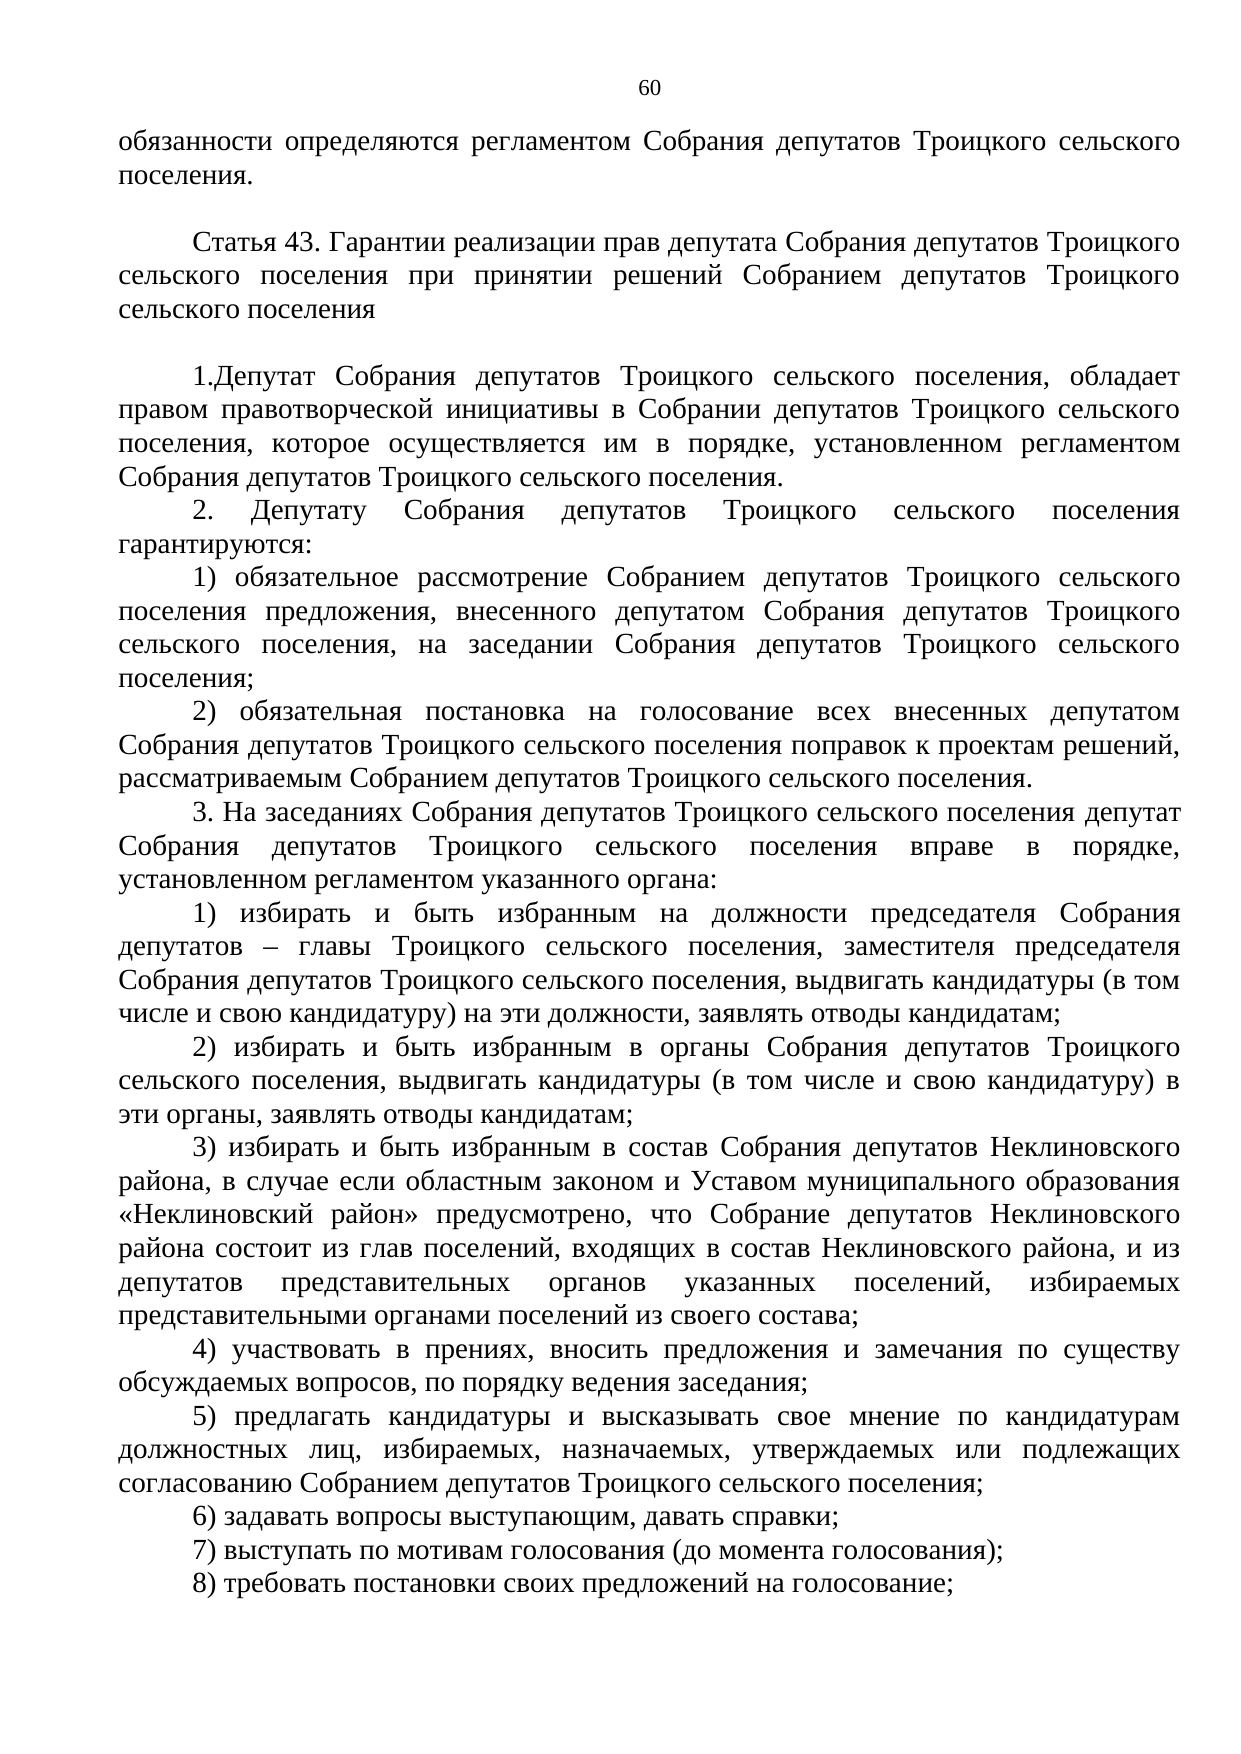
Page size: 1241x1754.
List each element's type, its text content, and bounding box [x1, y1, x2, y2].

text 7) выступать по мотивам голосования (до момента голосования); [118, 1532, 1181, 1566]
text 2. Депутату Собрания депутатов Троицкого сельского поселения гарантируются: [118, 492, 1181, 559]
text 1) обязательное рассмотрение Собранием депутатов Троицкого сельского поселения предложения, внесенного депутатом Собрания депутатов Троицкого сельского поселения, на заседании Собрания депутатов Троицкого сельского поселения; [118, 559, 1181, 693]
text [118, 123, 1181, 190]
text 4) участвовать в прениях, вносить предложения и замечания по существу обсуждаемых вопросов, по порядку ведения заседания; [118, 1331, 1181, 1398]
text 5) предлагать кандидатуры и высказывать свое мнение по кандидатурам должностных лиц, избираемых, назначаемых, утверждаемых или подлежащих согласованию Собранием депутатов Троицкого сельского поселения; [118, 1398, 1181, 1498]
text 8) требовать постановки своих предложений на голосование; [118, 1566, 1181, 1599]
text 2) обязательная постановка на голосование всех внесенных депутатом Собрания депутатов Троицкого сельского поселения поправок к проектам решений, рассматриваемым Собранием депутатов Троицкого сельского поселения. [118, 693, 1181, 794]
text 1.Депутат Собрания депутатов Троицкого сельского поселения, обладает правом правотворческой инициативы в Собрании депутатов Троицкого сельского поселения, которое осуществляется им в порядке, установленном регламентом Собрания депутатов Троицкого сельского поселения. [118, 358, 1181, 492]
text 1) избирать и быть избранным на должности председателя Собрания депутатов – главы Троицкого сельского поселения, заместителя председателя Собрания депутатов Троицкого сельского поселения, выдвигать кандидатуры (в том числе и свою кандидатуру) на эти должности, заявлять отводы кандидатам; [118, 895, 1181, 1029]
text 3) избирать и быть избранным в состав Собрания депутатов Неклиновского района, в случае если областным законом и Уставом муниципального образования «Неклиновский район» предусмотрено, что Собрание депутатов Неклиновского района состоит из глав поселений, входящих в состав Неклиновского района, и из депутатов представительных органов указанных поселений, избираемых представительными органами поселений из своего состава; [118, 1129, 1181, 1331]
text 6) задавать вопросы выступающим, давать справки; [118, 1498, 1181, 1532]
text 2) избирать и быть избранным в органы Собрания депутатов Троицкого сельского поселения, выдвигать кандидатуры (в том числе и свою кандидатуру) в эти органы, заявлять отводы кандидатам; [118, 1029, 1181, 1129]
text Статья 43. Гарантии реализации прав депутата Собрания депутатов Троицкого сельского поселения при принятии решений Собранием депутатов Троицкого сельского поселения [118, 224, 1181, 324]
text 3. На заседаниях Собрания депутатов Троицкого сельского поселения депутат Собрания депутатов Троицкого сельского поселения вправе в порядке, установленном регламентом указанного органа: [118, 794, 1181, 895]
